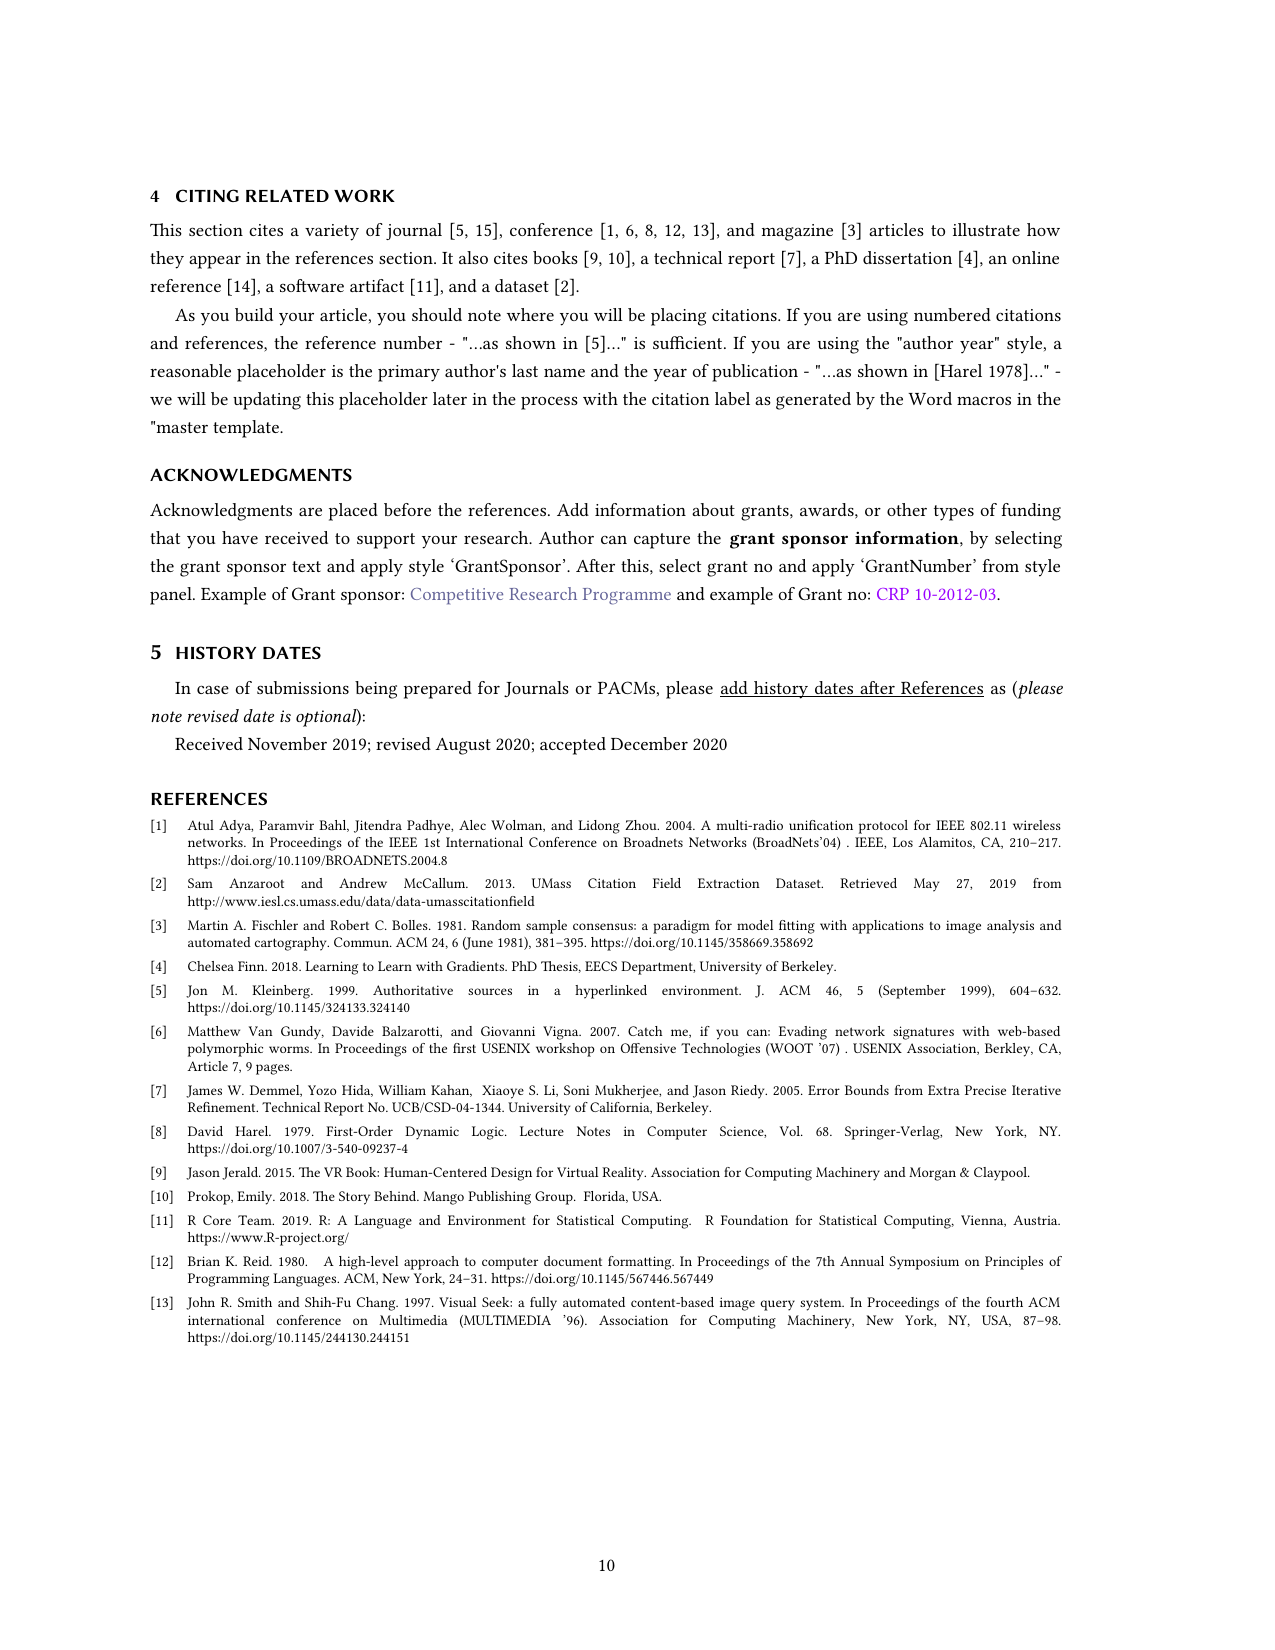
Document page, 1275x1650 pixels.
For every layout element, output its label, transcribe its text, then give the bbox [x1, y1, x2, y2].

text HISTORY DATES [150, 638, 1062, 665]
text Jason Jerald. 2015. The VR Book: Human-Centered Design for Virtual Reality. Association for Computing Machinery and Morgan & Claypool. [150, 1164, 1062, 1181]
text Received November 2019; revised August 2020; accepted December 2020 [150, 727, 1062, 755]
text As you build your article, you should note where you will be placing citations. If you are using numbered citations and references, the reference number - "...as shown in [5]..." is sufficient. If you are using the "author year" style, a reasonable placeholder is the primary author's last name and the year of publication - "...as shown in [Harel 1978]..." - we will be updating this placeholder later in the process with the citation label as generated by the Word macros in the "master template. [150, 297, 1062, 438]
text Brian K. Reid. 1980. A high-level approach to computer document formatting. In Proceedings of the 7th Annual Symposium on Principles of Programming Languages. ACM, New York, 24–31. https://doi.org/10.1145/567446.567449 [150, 1252, 1062, 1287]
text Citing Related Work [150, 183, 1062, 207]
text Atul Adya, Paramvir Bahl, Jitendra Padhye, Alec Wolman, and Lidong Zhou. 2004. A multi-radio unification protocol for IEEE 802.11 wireless networks. In Proceedings of the IEEE 1st International Conference on Broadnets Networks (BroadNets’04) . IEEE, Los Alamitos, CA, 210–217. https://doi.org/10.1109/BROADNETS.2004.8 [150, 816, 1062, 869]
text Jon M. Kleinberg. 1999. Authoritative sources in a hyperlinked environment. J. ACM 46, 5 (September 1999), 604–632. https://doi.org/10.1145/324133.324140 [150, 981, 1062, 1016]
text In case of submissions being prepared for Journals or PACMs, please add history dates after References as (please note revised date is optional): [150, 671, 1062, 727]
text ACKNOWLEDGMENTS [150, 463, 1062, 486]
text Prokop, Emily. 2018. The Story Behind. Mango Publishing Group. Florida, USA. [150, 1187, 1062, 1205]
text REFERENCES [150, 787, 1062, 810]
text David Harel. 1979. First-Order Dynamic Logic. Lecture Notes in Computer Science, Vol. 68. Springer-Verlag, New York, NY. https://doi.org/10.1007/3-540-09237-4 [150, 1122, 1062, 1157]
text Chelsea Finn. 2018. Learning to Learn with Gradients. PhD Thesis, EECS Department, University of Berkeley. [150, 957, 1062, 975]
text This section cites a variety of journal [5, 15], conference [1, 6, 8, 12, 13], and magazine [3] articles to illustrate how they appear in the references section. It also cites books [9, 10], a technical report [7], a PhD dissertation [4], an online reference [14], a software artifact [11], and a dataset [2]. [150, 213, 1062, 297]
text Martin A. Fischler and Robert C. Bolles. 1981. Random sample consensus: a paradigm for model fitting with applications to image analysis and automated cartography. Commun. ACM 24, 6 (June 1981), 381–395. https://doi.org/10.1145/358669.358692 [150, 916, 1062, 951]
text Sam Anzaroot and Andrew McCallum. 2013. UMass Citation Field Extraction Dataset. Retrieved May 27, 2019 from http://www.iesl.cs.umass.edu/data/data-umasscitationfield [150, 875, 1062, 910]
text R Core Team. 2019. R: A Language and Environment for Statistical Computing. R Foundation for Statistical Computing, Vienna, Austria. https://www.R-project.org/ [150, 1211, 1062, 1246]
text James W. Demmel, Yozo Hida, William Kahan, Xiaoye S. Li, Soni Mukherjee, and Jason Riedy. 2005. Error Bounds from Extra Precise Iterative Refinement. Technical Report No. UCB/CSD-04-1344. University of California, Berkeley. [150, 1081, 1062, 1116]
text John R. Smith and Shih-Fu Chang. 1997. Visual Seek: a fully automated content-based image query system. In Proceedings of the fourth ACM international conference on Multimedia (MULTIMEDIA ’96). Association for Computing Machinery, New York, NY, USA, 87–98. https://doi.org/10.1145/244130.244151 [150, 1294, 1062, 1346]
text Acknowledgments are placed before the references. Add information about grants, awards, or other types of funding that you have received to support your research. Author can capture the grant sponsor information, by selecting the grant sponsor text and apply style ‘GrantSponsor’. After this, select grant no and apply ‘GrantNumber’ from style panel. Example of Grant sponsor: Competitive Research Programme and example of Grant no: CRP 10-2012-03. [150, 493, 1062, 605]
text Matthew Van Gundy, Davide Balzarotti, and Giovanni Vigna. 2007. Catch me, if you can: Evading network signatures with web-based polymorphic worms. In Proceedings of the first USENIX workshop on Offensive Technologies (WOOT ’07) . USENIX Association, Berkley, CA, Article 7, 9 pages. [150, 1022, 1062, 1075]
